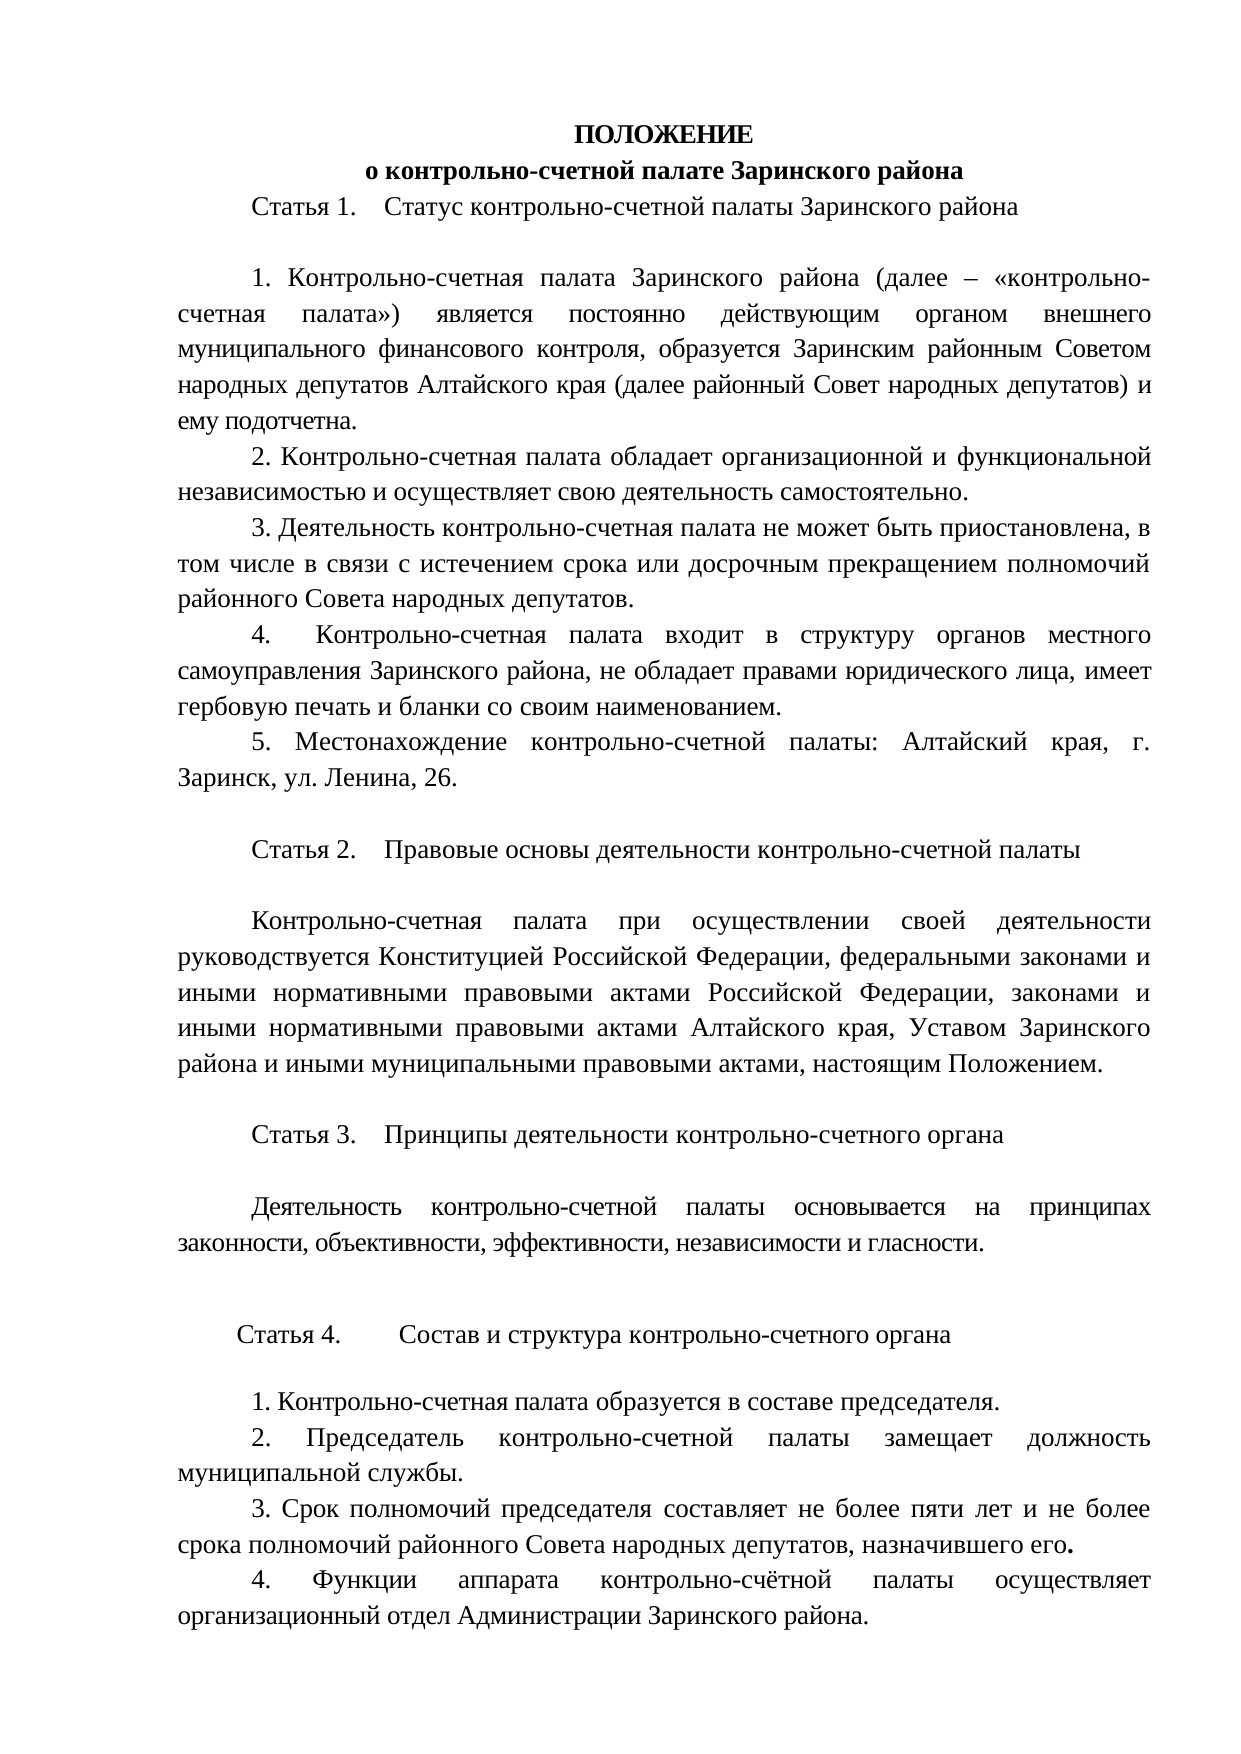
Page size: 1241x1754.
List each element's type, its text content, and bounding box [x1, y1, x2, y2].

text 1. Контрольно-счетная палата образуется в составе председателя. [177, 1385, 1152, 1416]
text 1. Контрольно-счетная палата Заринского района (далее – «контрольно-счетная палата») является постоянно действующим органом внешнего муниципального финансового контроля, образуется Заринским районным Советом народных депутатов Алтайского края (далее районный Совет народных депутатов) и ему подотчетна. [177, 261, 1152, 435]
text Контрольно-счетная палата при осуществлении своей деятельности руководствуется Конституцией Российской Федерации, федеральными законами и иными нормативными правовыми актами Российской Федерации, законами и иными нормативными правовыми актами Алтайского края, Уставом Заринского района и иными муниципальными правовыми актами, настоящим Положением. [177, 904, 1152, 1078]
text 2. Председатель контрольно-счетной палаты замещает должность муниципальной службы. [177, 1421, 1152, 1487]
text 5. Местонахождение контрольно-счетной палаты: Алтайский края, г. Заринск, ул. Ленина, 26. [177, 726, 1152, 792]
text Статья 1. Статус контрольно-счетной палаты Заринского района [251, 189, 1152, 221]
text Статья 2. Правовые основы деятельности контрольно-счетной палаты [251, 833, 1152, 864]
text о контрольно-счетной палате Заринского района [177, 154, 1152, 185]
text 4. Функции аппарата контрольно-счётной палаты осуществляет организационный отдел Администрации Заринского района. [177, 1563, 1152, 1630]
text ПОЛОЖЕНИЕ [177, 118, 1152, 149]
text Статья 4. Состав и структура контрольно-счетного органа [192, 1318, 1152, 1349]
text 2. Контрольно-счетная палата обладает организационной и функциональной независимостью и осуществляет свою деятельность самостоятельно. [177, 440, 1152, 507]
text Статья 3. Принципы деятельности контрольно-счетного органа [251, 1118, 1152, 1150]
text Деятельность контрольно-счетной палаты основывается на принципах законности, объективности, эффективности, независимости и гласности. [177, 1190, 1152, 1257]
text 3. Срок полномочий председателя составляет не более пяти лет и не более срока полномочий районного Совета народных депутатов, назначившего его. [177, 1492, 1152, 1559]
text 3. Деятельность контрольно-счетная палата не может быть приостановлена, в том числе в связи с истечением срока или досрочным прекращением полномочий районного Совета народных депутатов. [177, 511, 1152, 614]
text 4. Контрольно-счетная палата входит в структуру органов местного самоуправления Заринского района, не обладает правами юридического лица, имеет гербовую печать и бланки со своим наименованием. [177, 618, 1152, 721]
